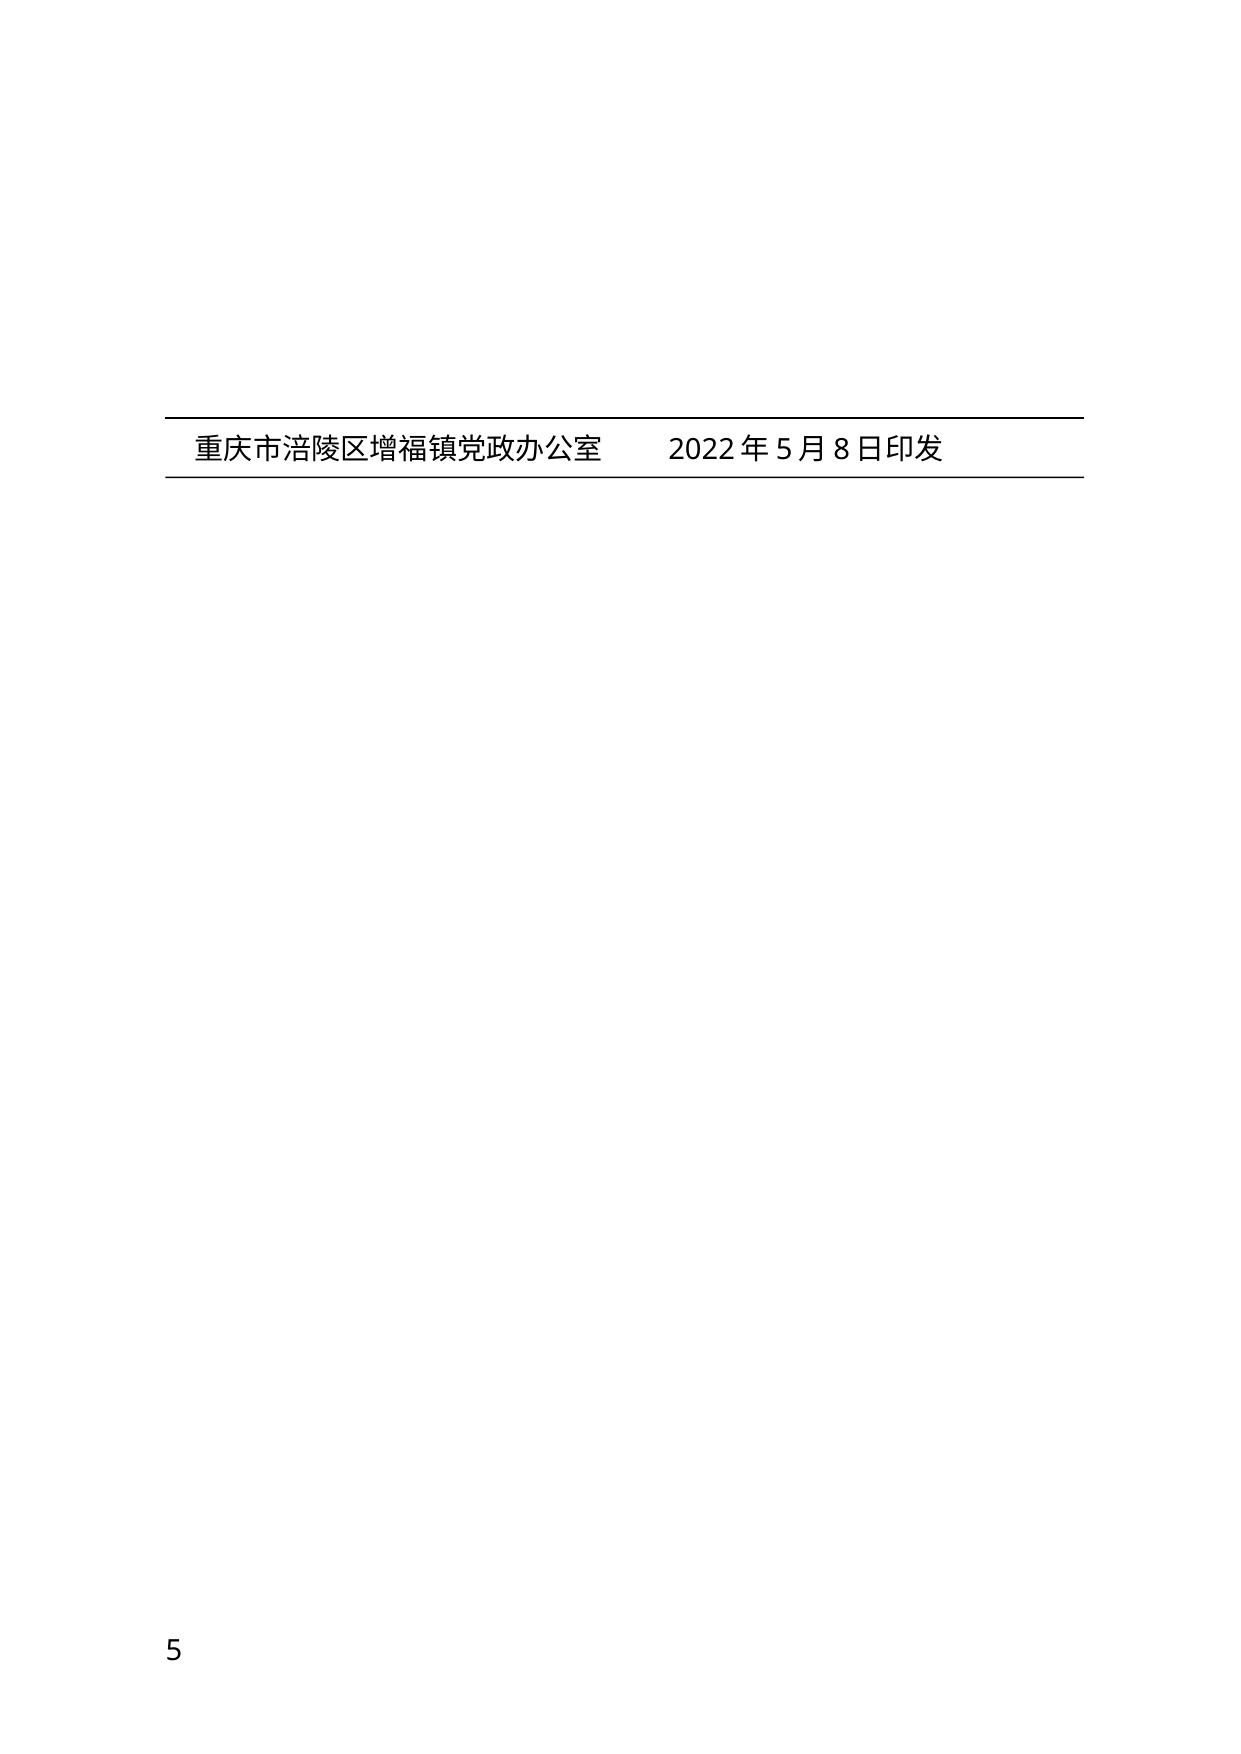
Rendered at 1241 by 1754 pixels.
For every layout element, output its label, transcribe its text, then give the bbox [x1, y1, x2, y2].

text 重庆市涪陵区增福镇党政办公室 2022年5月8日印发 [165, 414, 1087, 479]
